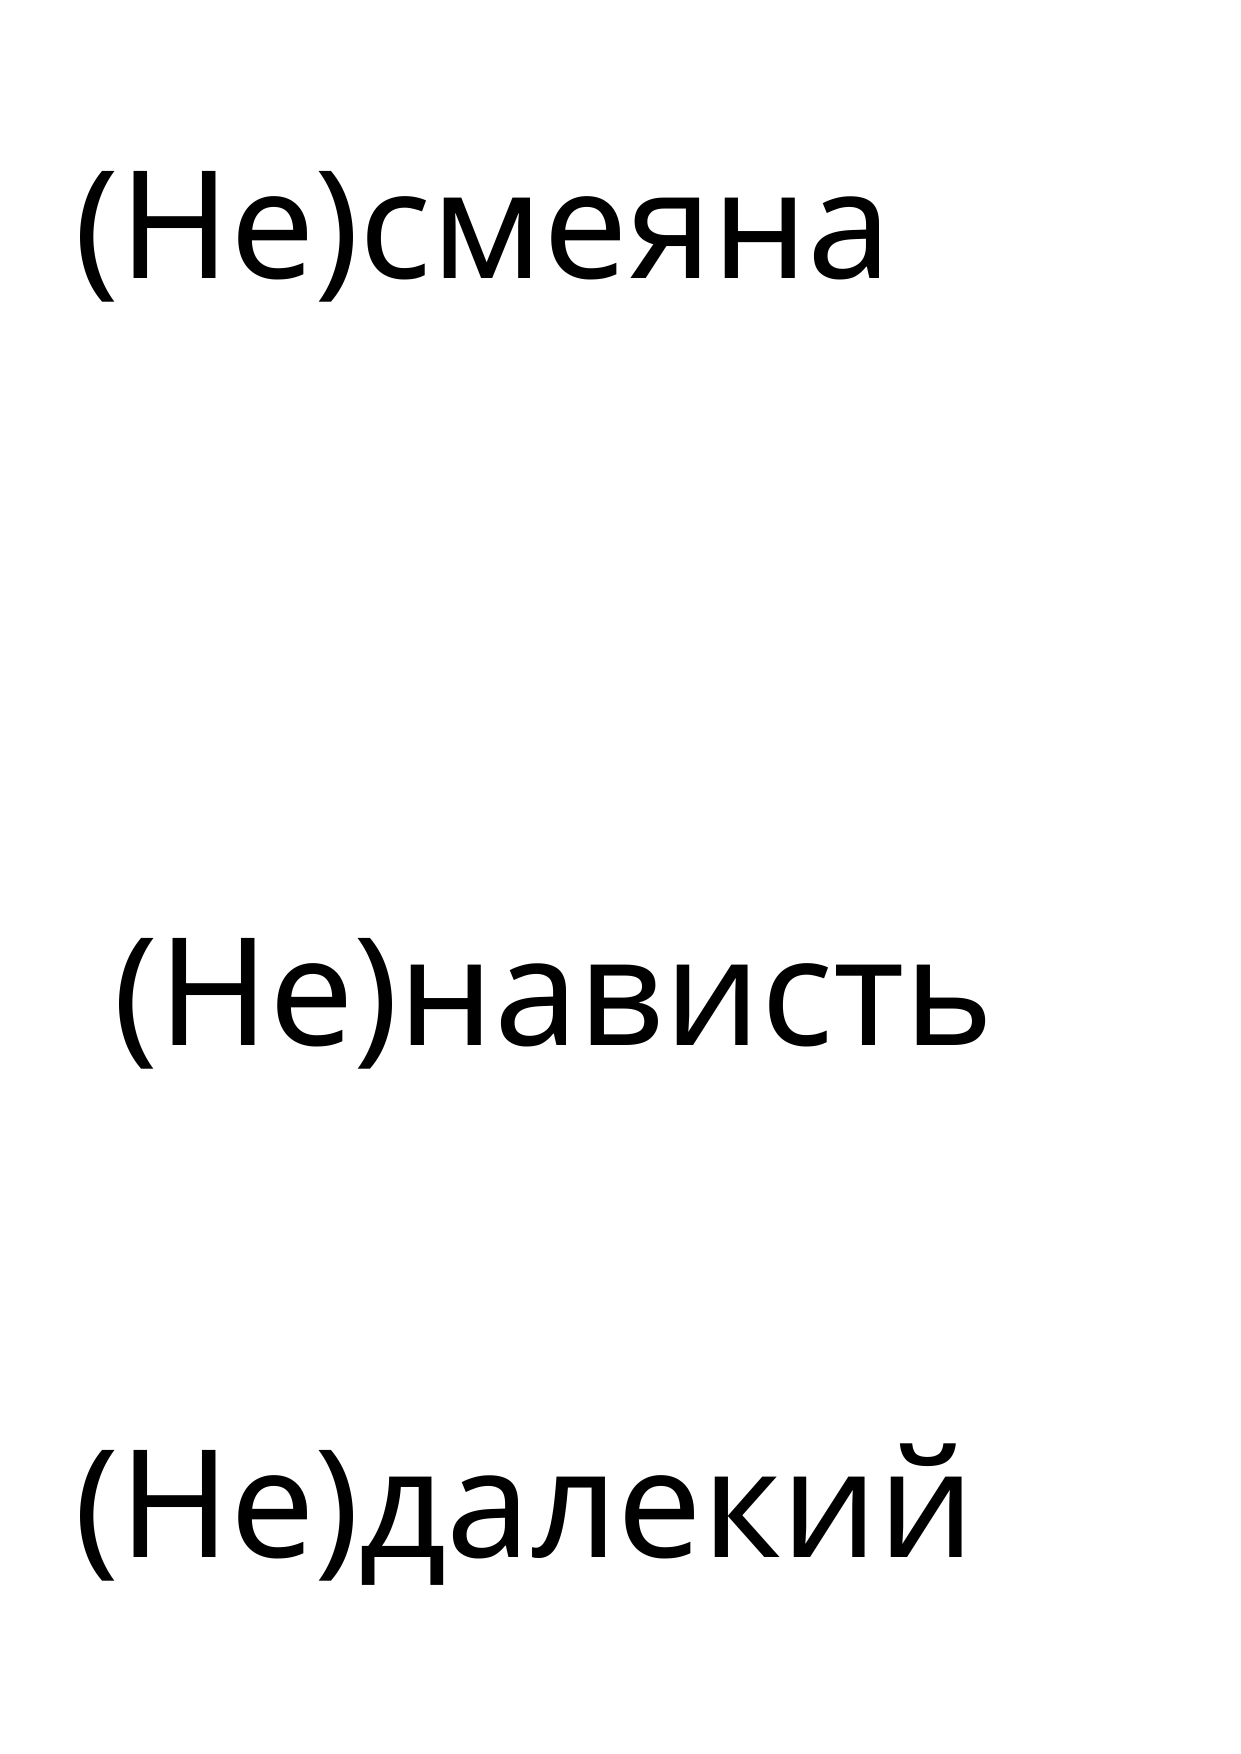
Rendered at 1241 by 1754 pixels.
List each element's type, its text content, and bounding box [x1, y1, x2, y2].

text (Не)далекий [74, 1397, 1196, 1601]
text (Не)нависть [74, 885, 1196, 1089]
text (Не)смеяна [74, 118, 1196, 322]
